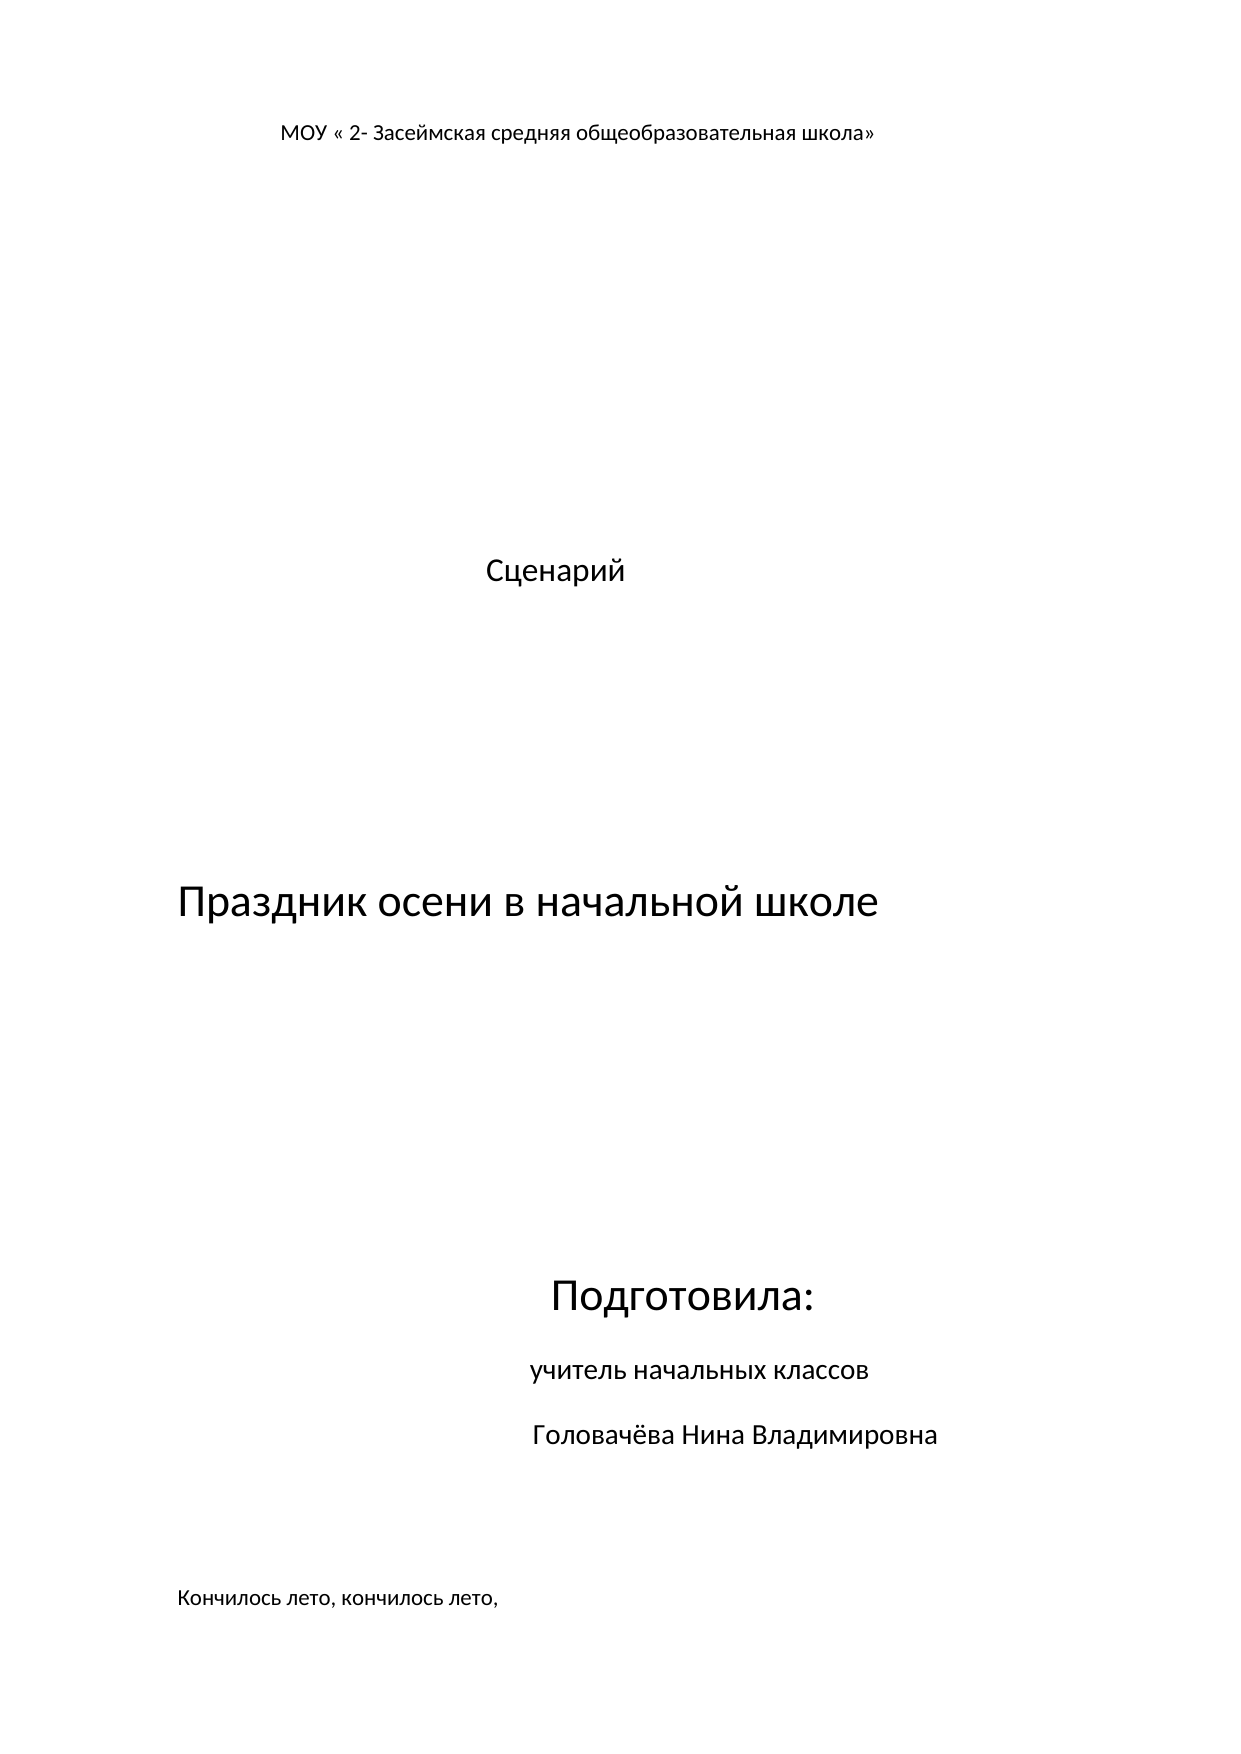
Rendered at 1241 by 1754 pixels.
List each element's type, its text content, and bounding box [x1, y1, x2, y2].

text Подготовила: [177, 1266, 1152, 1322]
text МОУ « 2- Засеймская средняя общеобразовательная школа» [177, 118, 1152, 146]
text Головачёва Нина Владимировна [177, 1416, 1152, 1451]
text учитель начальных классов [177, 1351, 1152, 1387]
text Сценарий [177, 549, 1152, 590]
text Праздник осени в начальной школе [177, 872, 1152, 928]
text Кончилось лето, кончилось лето, [177, 1583, 1152, 1612]
